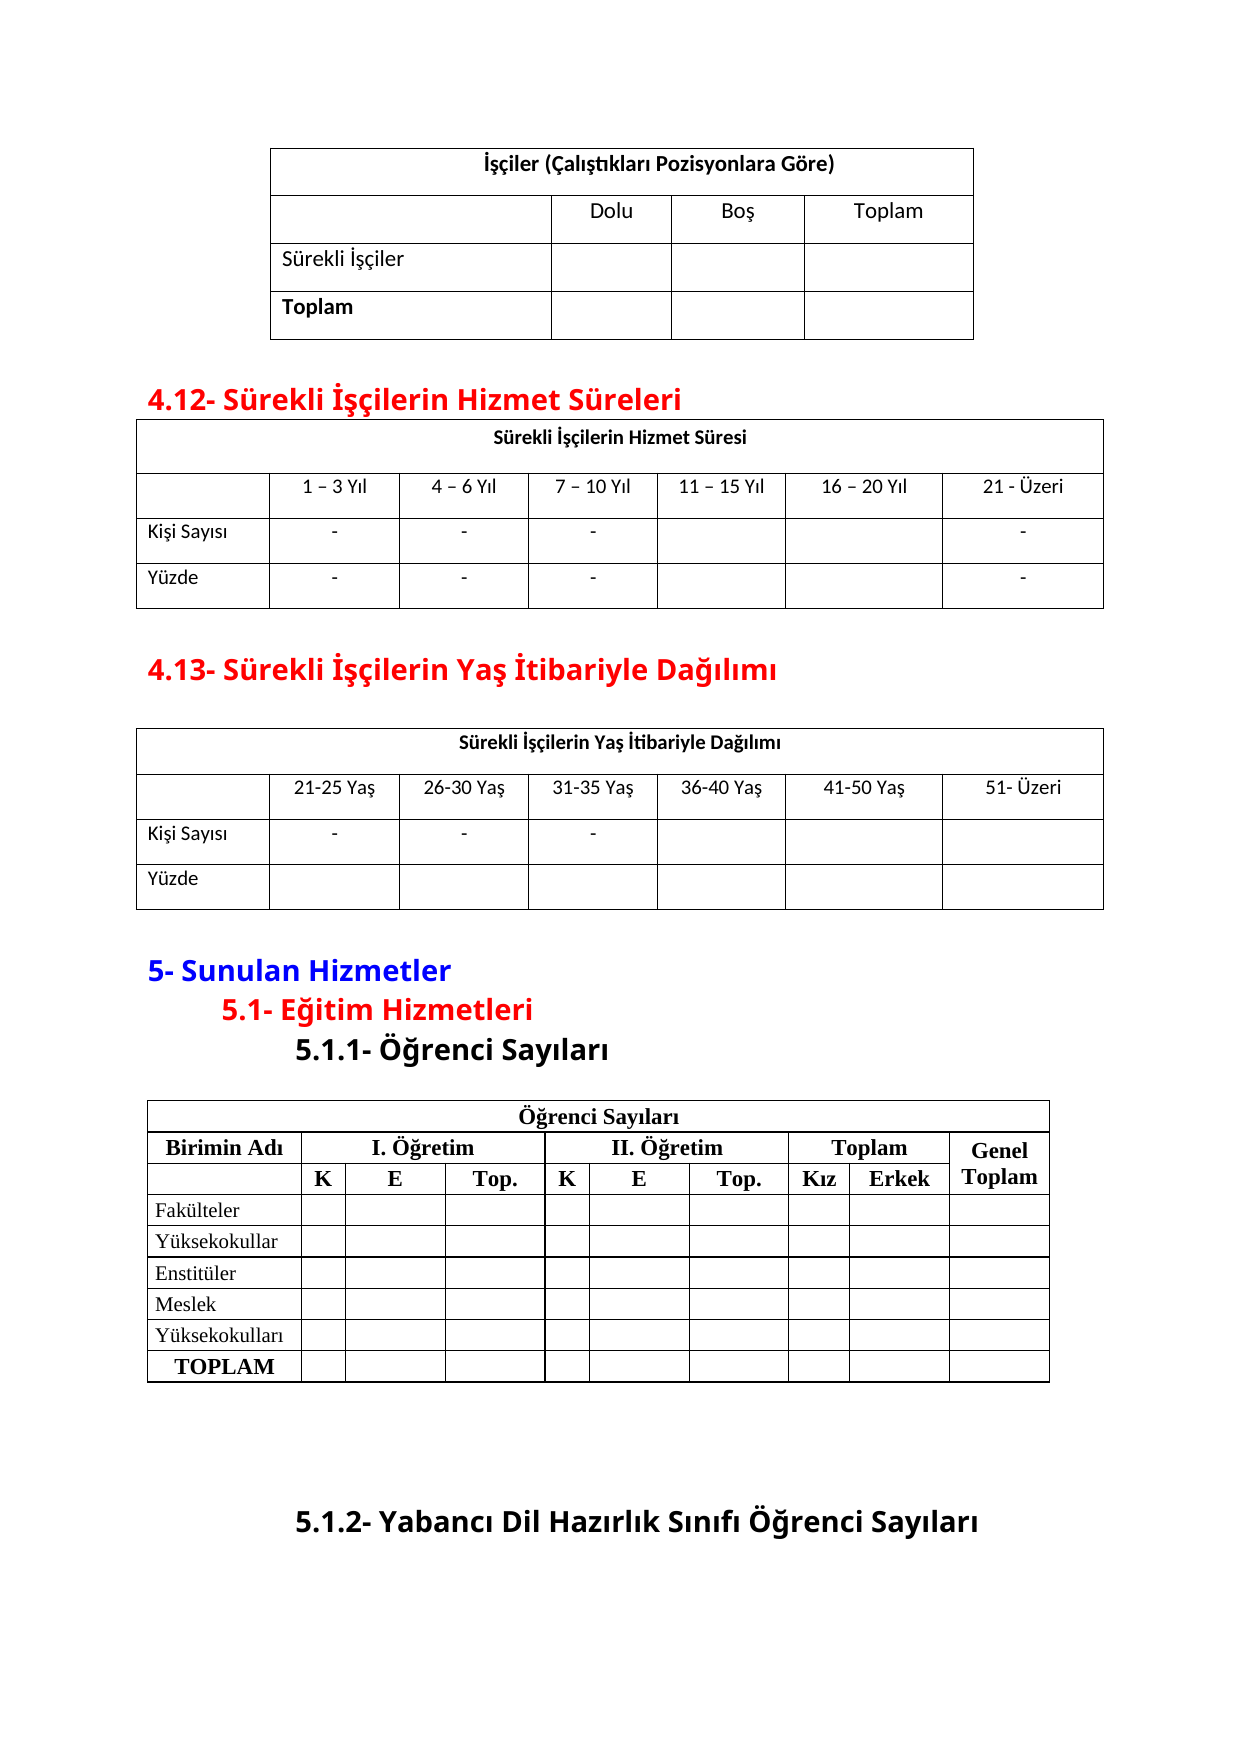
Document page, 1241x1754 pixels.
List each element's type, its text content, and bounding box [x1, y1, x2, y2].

table_cell [950, 1289, 1049, 1319]
table_cell E [590, 1164, 689, 1194]
table_cell 1 – 3 Yıl [270, 474, 399, 518]
table_cell - [529, 820, 657, 864]
table_cell [789, 1195, 849, 1225]
table_cell 7 – 10 Yıl [529, 474, 657, 518]
table_cell - [400, 820, 528, 864]
table_cell Top. [446, 1164, 544, 1194]
table_cell Yüzde [137, 564, 269, 608]
table_cell - [270, 519, 399, 563]
table_cell [137, 775, 269, 819]
table_cell - [529, 564, 657, 608]
table_cell - [400, 519, 528, 563]
table_cell [446, 1320, 544, 1350]
table_cell [672, 244, 804, 291]
table_cell Sürekli İşçiler [271, 244, 551, 291]
table_cell [446, 1289, 544, 1319]
table_cell Kişi Sayısı [137, 820, 269, 864]
table_cell [346, 1226, 445, 1256]
table_cell [552, 292, 671, 339]
table_cell [546, 1195, 589, 1225]
table_cell K [546, 1164, 589, 1194]
table_cell [271, 196, 551, 243]
table_cell [789, 1226, 849, 1256]
table_cell [850, 1195, 949, 1225]
table_cell Birimin Adı [148, 1133, 301, 1163]
table_cell Enstitüler [148, 1258, 301, 1288]
table_cell [546, 1258, 589, 1288]
table_cell [950, 1226, 1049, 1256]
table_cell [786, 820, 942, 864]
table_cell [590, 1226, 689, 1256]
table_cell [446, 1195, 544, 1225]
table_cell [546, 1351, 589, 1381]
table_cell Yüksekokullar [148, 1226, 301, 1256]
table_cell [950, 1351, 1049, 1381]
table_cell [590, 1195, 689, 1225]
table_cell [805, 292, 973, 339]
table_cell [302, 1258, 345, 1288]
table_cell [446, 1258, 544, 1288]
table_cell [850, 1289, 949, 1319]
table_cell 41-50 Yaş [786, 775, 942, 819]
table_cell [690, 1351, 788, 1381]
table_cell 21-25 Yaş [270, 775, 399, 819]
table_cell 16 – 20 Yıl [786, 474, 942, 518]
table_cell [400, 865, 528, 909]
table_cell TOPLAM [148, 1351, 301, 1381]
table_cell 11 – 15 Yıl [658, 474, 785, 518]
table_cell [658, 519, 785, 563]
table_cell II. Öğretim [546, 1133, 788, 1163]
table_header Öğrenci Sayıları [148, 1101, 1049, 1131]
table_cell K [302, 1164, 345, 1194]
table_cell [850, 1258, 949, 1288]
table_cell [346, 1289, 445, 1319]
table_cell [302, 1289, 345, 1319]
table_cell Top. [690, 1164, 788, 1194]
table_cell [446, 1351, 544, 1381]
text 5.1.2- Yabancı Dil Hazırlık Sınıfı Öğrenci Sayıları [221, 1501, 1093, 1541]
table_cell [546, 1320, 589, 1350]
table_cell [302, 1351, 345, 1381]
table_cell [950, 1320, 1049, 1350]
table_cell [690, 1289, 788, 1319]
table_cell [658, 564, 785, 608]
table_cell 31-35 Yaş [529, 775, 657, 819]
table_cell [446, 1226, 544, 1256]
table_cell - [270, 564, 399, 608]
table_cell Toplam [805, 196, 973, 243]
table_cell [789, 1289, 849, 1319]
table_cell Dolu [552, 196, 671, 243]
table_cell Kişi Sayısı [137, 519, 269, 563]
table_cell - [943, 564, 1103, 608]
table_cell [346, 1320, 445, 1350]
table_cell [148, 1164, 301, 1194]
table_cell [346, 1195, 445, 1225]
text 5.1.1- Öğrenci Sayıları [221, 1029, 1093, 1069]
table_cell 51- Üzeri [943, 775, 1103, 819]
table_cell [552, 244, 671, 291]
table_cell [690, 1320, 788, 1350]
table_cell [590, 1320, 689, 1350]
table_cell [786, 865, 942, 909]
text 4.12- Sürekli İşçilerin Hizmet Süreleri [148, 379, 1093, 419]
table_cell - [270, 820, 399, 864]
table_cell [302, 1195, 345, 1225]
table_cell Toplam [271, 292, 551, 339]
table_header Sürekli İşçilerin Yaş İtibariyle Dağılımı [137, 729, 1103, 773]
table_header Sürekli İşçilerin Hizmet Süresi [137, 420, 1103, 472]
table_cell 4 – 6 Yıl [400, 474, 528, 518]
table_cell Meslek [148, 1289, 301, 1319]
table_cell [302, 1226, 345, 1256]
table_cell [789, 1320, 849, 1350]
table_cell [590, 1289, 689, 1319]
table_cell [690, 1226, 788, 1256]
table_cell [950, 1258, 1049, 1288]
table_cell [786, 564, 942, 608]
table_cell [346, 1258, 445, 1288]
table_cell - [943, 519, 1103, 563]
table_cell Genel Toplam [950, 1133, 1049, 1194]
table_cell [786, 519, 942, 563]
table_cell 36-40 Yaş [658, 775, 785, 819]
text 5- Sunulan Hizmetler [148, 950, 1093, 989]
table_cell Boş [672, 196, 804, 243]
table_cell - [529, 519, 657, 563]
table_cell [672, 292, 804, 339]
table_cell [805, 244, 973, 291]
table_cell [658, 820, 785, 864]
table_cell [950, 1195, 1049, 1225]
table_cell [850, 1351, 949, 1381]
text 4.13- Sürekli İşçilerin Yaş İtibariyle Dağılımı [148, 649, 1093, 688]
table_cell Yüksekokulları [148, 1320, 301, 1350]
table_cell - [400, 564, 528, 608]
table_cell [850, 1226, 949, 1256]
table_cell [529, 865, 657, 909]
table_cell [137, 474, 269, 518]
table_cell Toplam [789, 1133, 949, 1163]
table_cell [546, 1226, 589, 1256]
table_cell [943, 820, 1103, 864]
table_cell [690, 1195, 788, 1225]
table_cell Erkek [850, 1164, 949, 1194]
table_cell 21 - Üzeri [943, 474, 1103, 518]
table_cell [302, 1320, 345, 1350]
table_cell I. Öğretim [302, 1133, 544, 1163]
table_cell [789, 1351, 849, 1381]
table_cell 26-30 Yaş [400, 775, 528, 819]
table_cell [690, 1258, 788, 1288]
table_cell E [346, 1164, 445, 1194]
table_cell Fakülteler [148, 1195, 301, 1225]
table_cell [590, 1351, 689, 1381]
text 5.1- Eğitim Hizmetleri [148, 989, 1093, 1029]
table_cell [546, 1289, 589, 1319]
table_cell [658, 865, 785, 909]
table_cell Yüzde [137, 865, 269, 909]
table_cell [943, 865, 1103, 909]
table_cell Kız [789, 1164, 849, 1194]
table_cell [850, 1320, 949, 1350]
table_cell [789, 1258, 849, 1288]
table_header İşçiler (Çalıştıkları Pozisyonlara Göre) [271, 149, 973, 195]
table_cell [346, 1351, 445, 1381]
table_cell [590, 1258, 689, 1288]
table_cell [270, 865, 399, 909]
